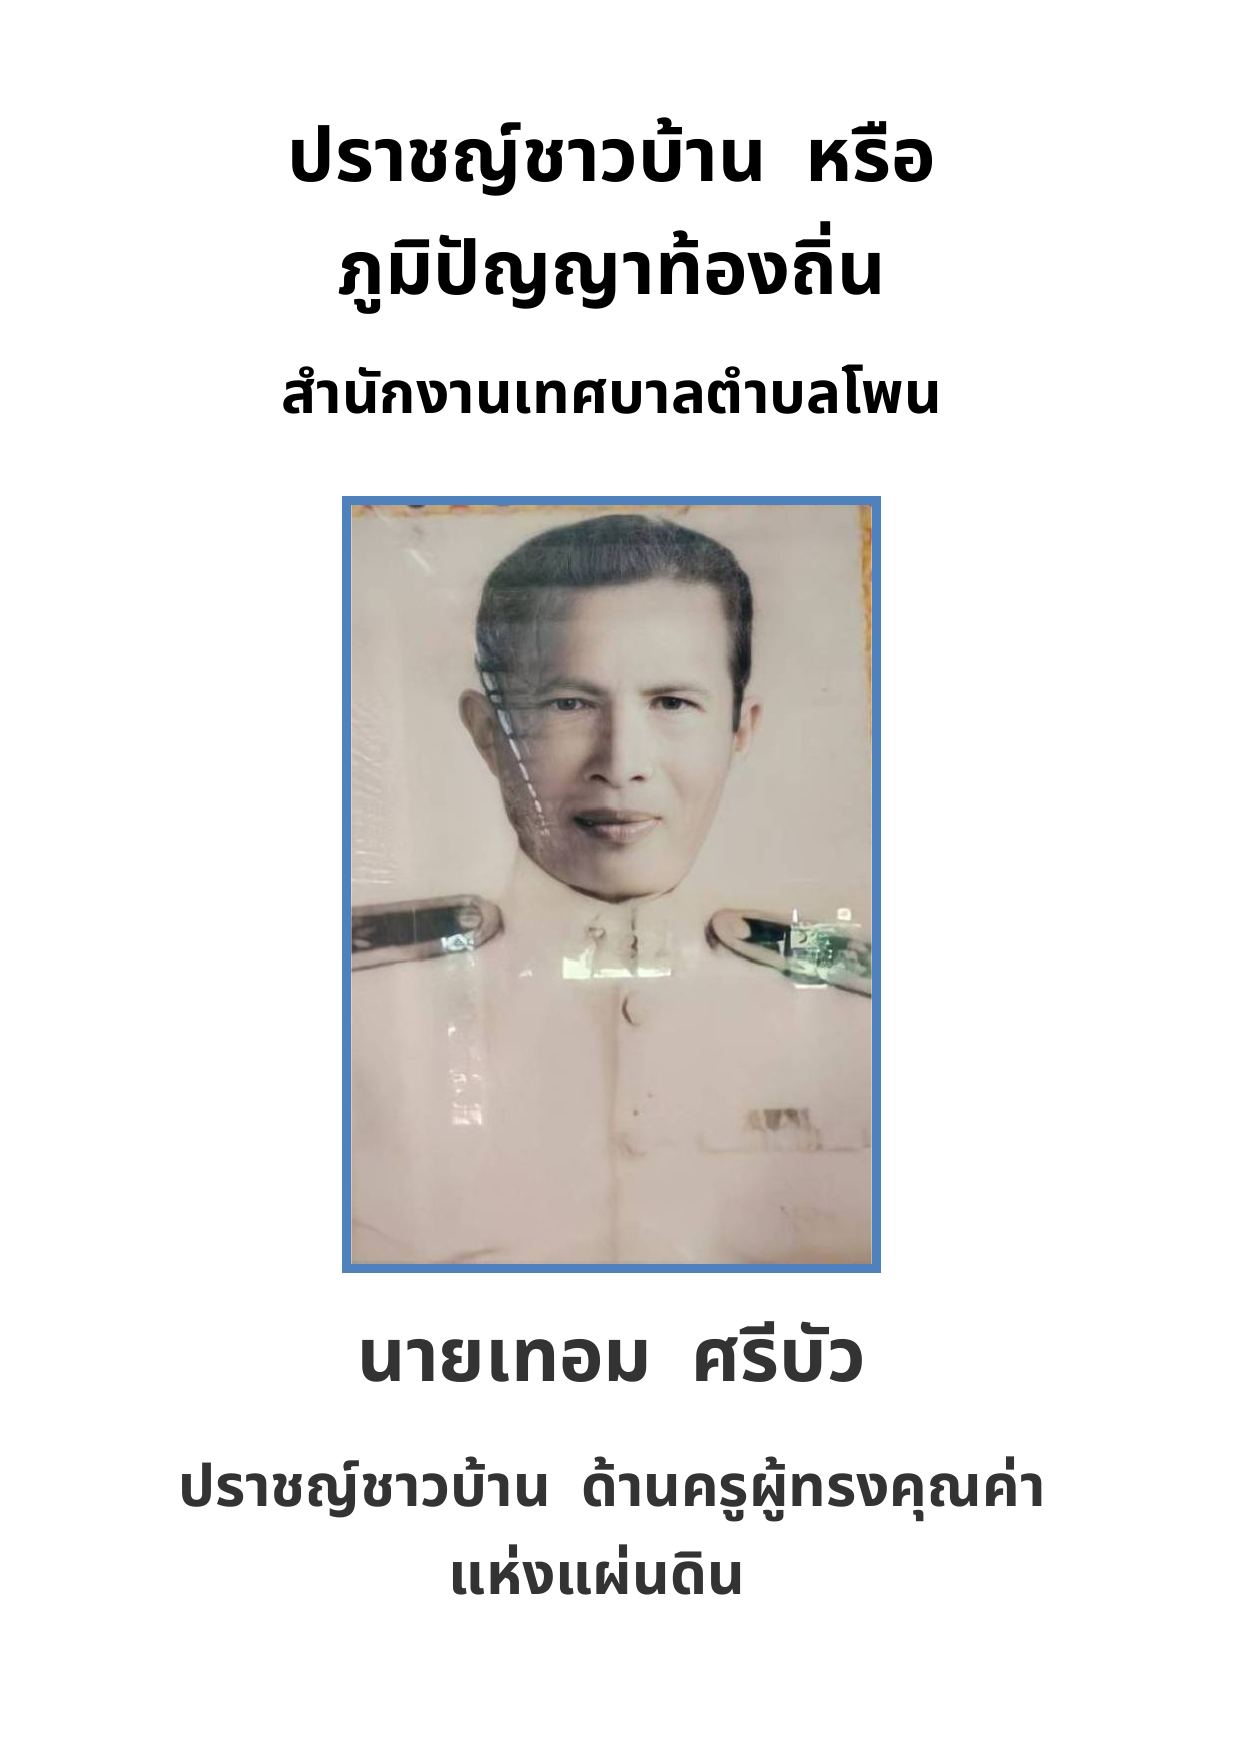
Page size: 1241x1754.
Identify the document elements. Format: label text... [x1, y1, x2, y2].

text ปราชญ์ชาวบ้าน ด้านครูผู้ทรงคุณค่าแห่งแผ่นดิน [103, 1445, 1090, 1621]
picture [351, 505, 872, 1264]
text นายเทอม ศรีบัว [133, 1302, 1090, 1416]
text สำนักงานเทศบาลตำบลโพน [133, 351, 1090, 439]
text ปราชญ์ชาวบ้าน หรือ ภูมิปัญญาท้องถิ่น [133, 102, 1090, 328]
